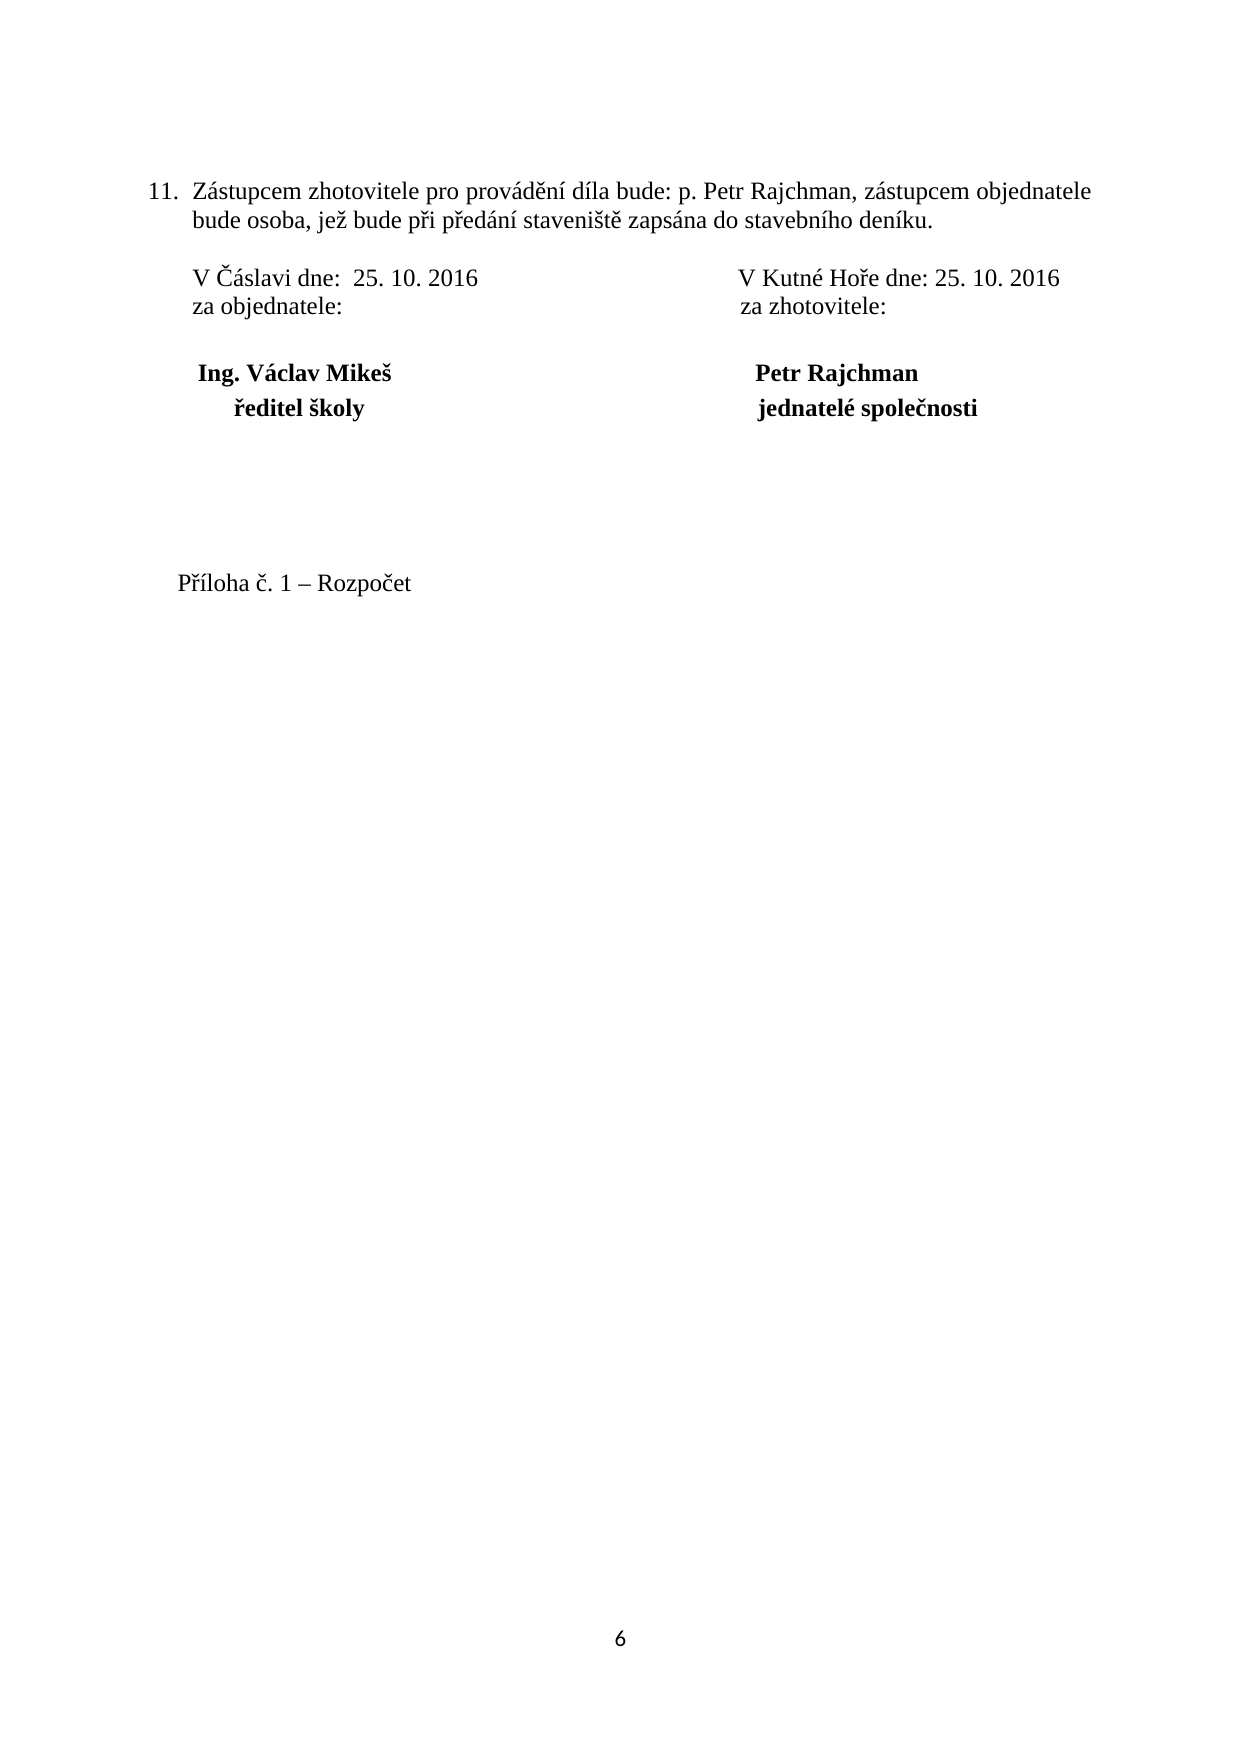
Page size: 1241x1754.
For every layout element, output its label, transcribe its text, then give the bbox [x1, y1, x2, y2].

text V Čáslavi dne: 25. 10. 2016 V Kutné Hoře dne: 25. 10. 2016 [192, 263, 1093, 291]
text Ing. Václav Mikeš Petr Rajchman [148, 358, 1093, 386]
text ředitel školy jednatelé společnosti [148, 393, 1093, 421]
text za objednatele: za zhotovitele: [192, 291, 1093, 320]
text Příloha č. 1 – Rozpočet [148, 568, 1093, 596]
list Zástupcem zhotovitele pro provádění díla bude: p. Petr Rajchman, zástupcem objednatele bude osoba, jež bude při předání staveniště zapsána do stavebního deníku. [148, 176, 1093, 234]
